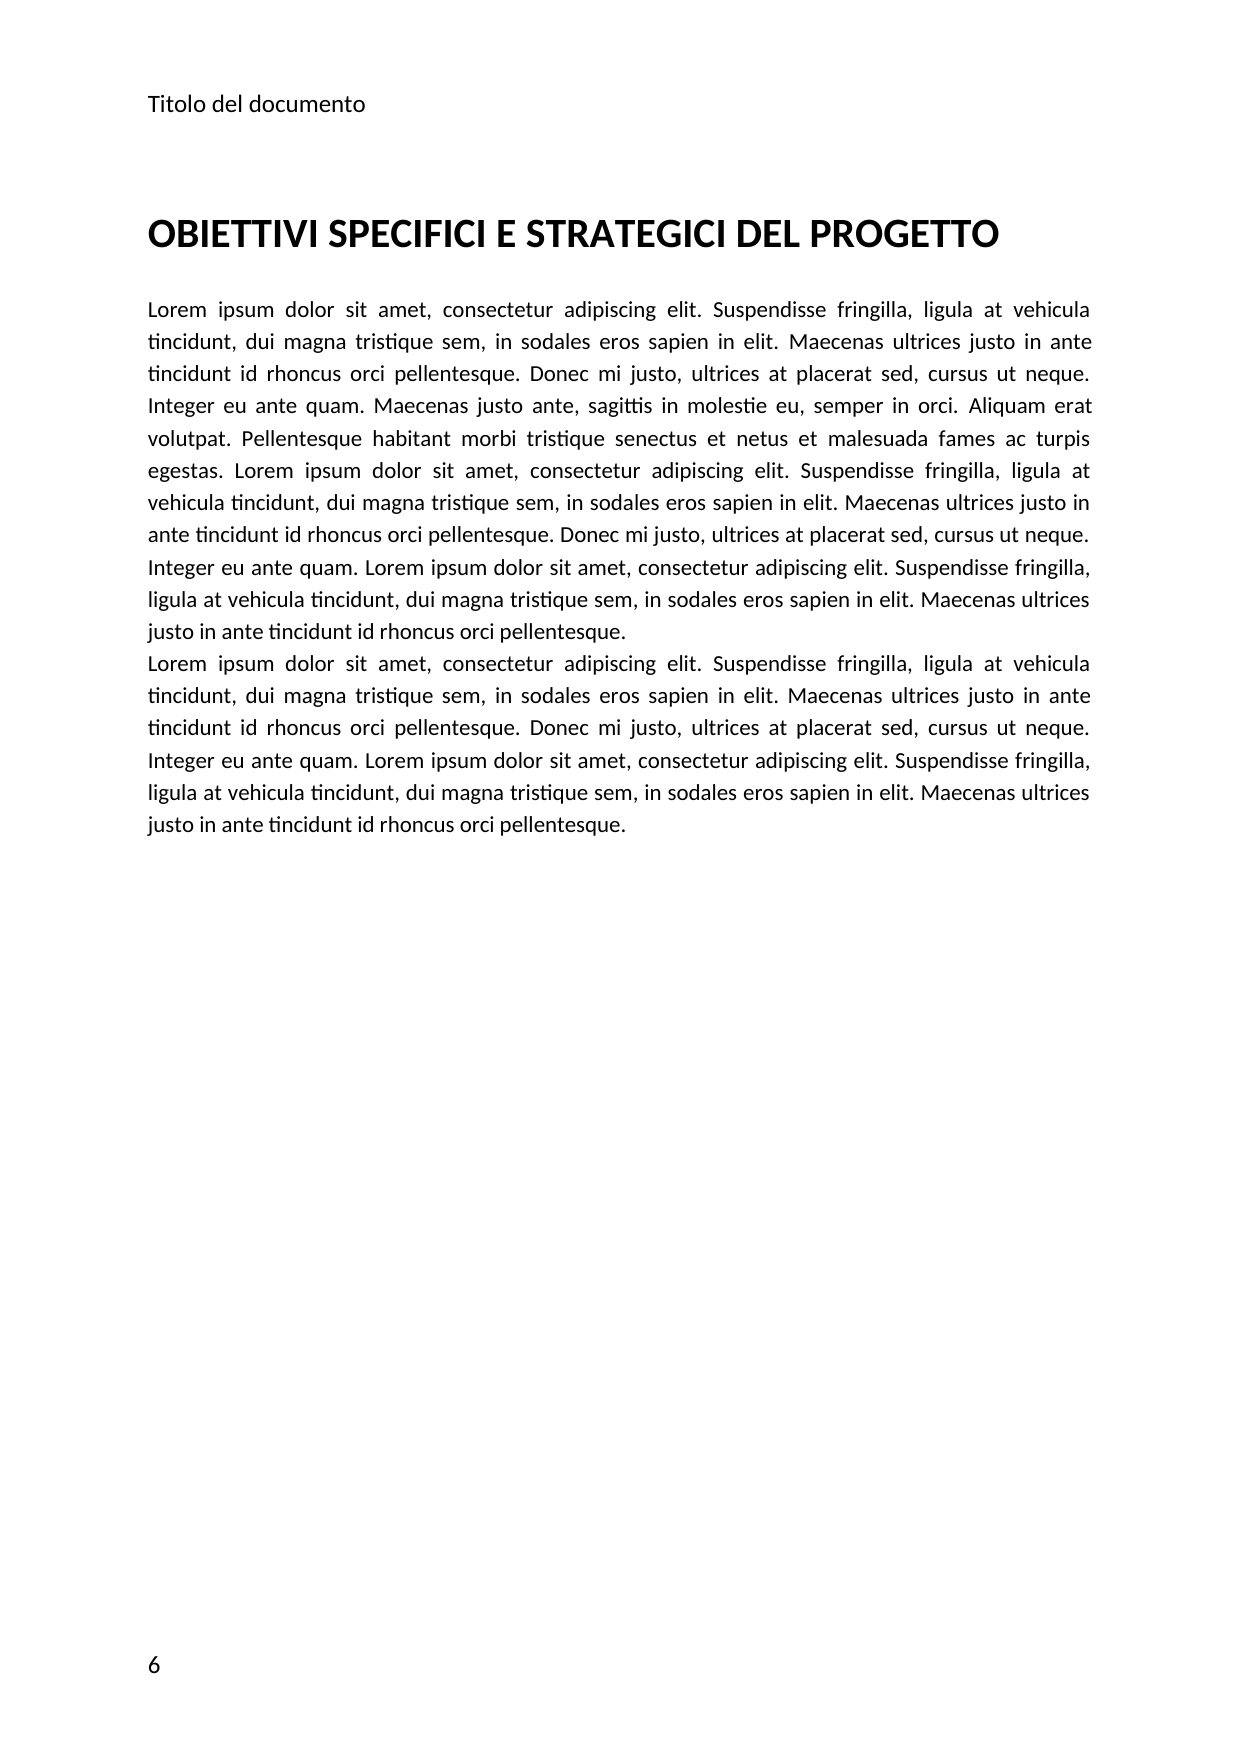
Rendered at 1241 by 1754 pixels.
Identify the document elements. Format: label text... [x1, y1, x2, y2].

text Lorem ipsum dolor sit amet, consectetur adipiscing elit. Suspendisse fringilla, ligula at vehicula tincidunt, dui magna tristique sem, in sodales eros sapien in elit. Maecenas ultrices justo in ante tincidunt id rhoncus orci pellentesque. Donec mi justo, ultrices at placerat sed, cursus ut neque. Integer eu ante quam. Lorem ipsum dolor sit amet, consectetur adipiscing elit. Suspendisse fringilla, ligula at vehicula tincidunt, dui magna tristique sem, in sodales eros sapien in elit. Maecenas ultrices justo in ante tincidunt id rhoncus orci pellentesque. [148, 649, 1092, 838]
subtitle OBIETTIVI SPECIFICI E STRATEGICI DEL PROGETTO [148, 207, 1092, 258]
text Lorem ipsum dolor sit amet, consectetur adipiscing elit. Suspendisse fringilla, ligula at vehicula tincidunt, dui magna tristique sem, in sodales eros sapien in elit. Maecenas ultrices justo in ante tincidunt id rhoncus orci pellentesque. Donec mi justo, ultrices at placerat sed, cursus ut neque. Integer eu ante quam. Maecenas justo ante, sagittis in molestie eu, semper in orci. Aliquam erat volutpat. Pellentesque habitant morbi tristique senectus et netus et malesuada fames ac turpis egestas. Lorem ipsum dolor sit amet, consectetur adipiscing elit. Suspendisse fringilla, ligula at vehicula tincidunt, dui magna tristique sem, in sodales eros sapien in elit. Maecenas ultrices justo in ante tincidunt id rhoncus orci pellentesque. Donec mi justo, ultrices at placerat sed, cursus ut neque. Integer eu ante quam. Lorem ipsum dolor sit amet, consectetur adipiscing elit. Suspendisse fringilla, ligula at vehicula tincidunt, dui magna tristique sem, in sodales eros sapien in elit. Maecenas ultrices justo in ante tincidunt id rhoncus orci pellentesque. [148, 295, 1092, 645]
